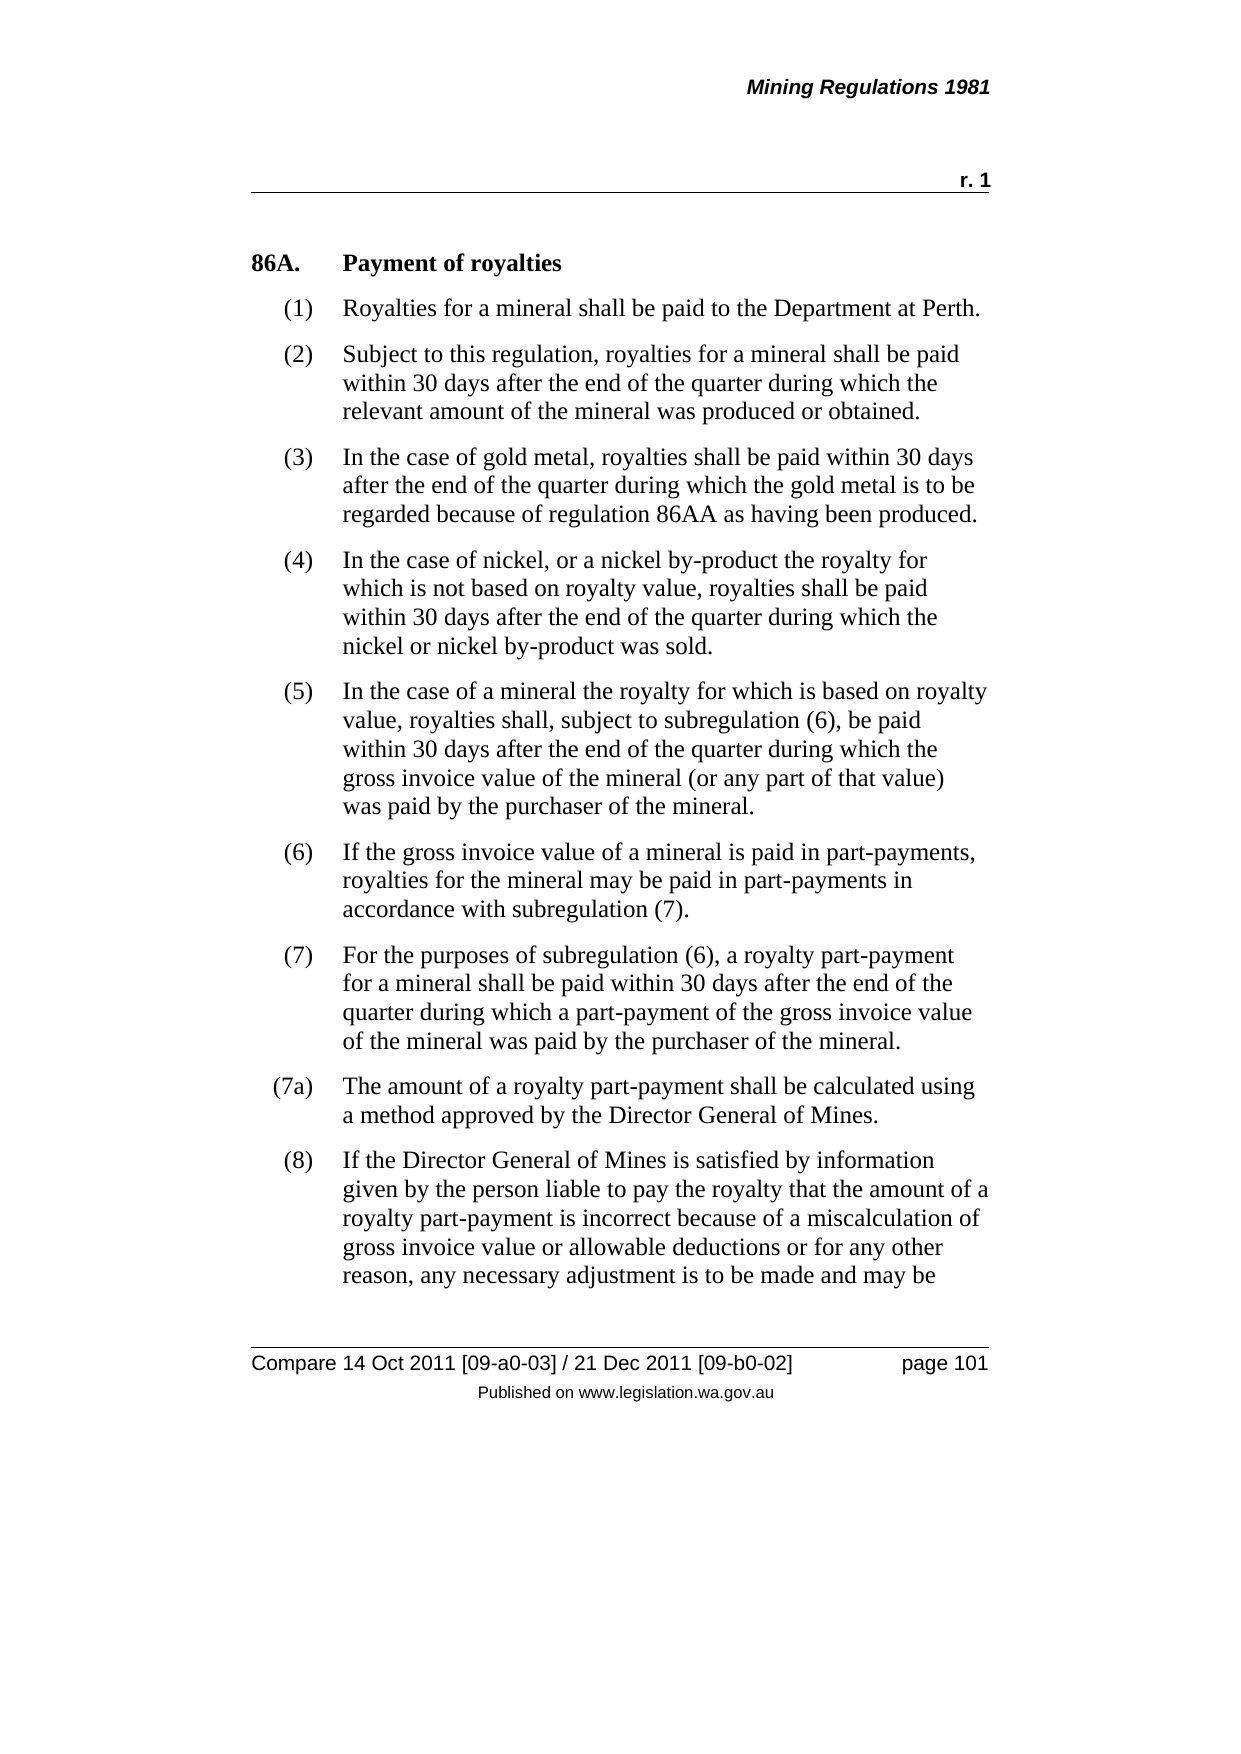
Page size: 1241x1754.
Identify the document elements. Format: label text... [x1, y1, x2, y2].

text (4) In the case of nickel, or a nickel by-product the royalty for which is not based on royalty value, royalties shall be paid within 30 days after the end of the quarter during which the nickel or nickel by-product was sold. [251, 545, 989, 660]
text (2) Subject to this regulation, royalties for a mineral shall be paid within 30 days after the end of the quarter during which the relevant amount of the mineral was produced or obtained. [251, 339, 989, 425]
text (5) In the case of a mineral the royalty for which is based on royalty value, royalties shall, subject to subregulation (6), be paid within 30 days after the end of the quarter during which the gross invoice value of the mineral (or any part of that value) was paid by the purchaser of the mineral. [251, 676, 989, 820]
text (7a) The amount of a royalty part-payment shall be calculated using a method approved by the Director General of Mines. [251, 1071, 989, 1129]
text (6) If the gross invoice value of a mineral is paid in part-payments, royalties for the mineral may be paid in part-payments in accordance with subregulation (7). [251, 837, 989, 923]
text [251, 1146, 989, 1289]
subtitle 86A. Payment of royalties [251, 248, 989, 277]
text (1) Royalties for a mineral shall be paid to the Department at . [251, 293, 989, 322]
text (3) In the case of gold metal, royalties shall be paid within 30 days after the end of the quarter during which the gold metal is to be regarded because of regulation 86AA as having been produced. [251, 442, 989, 528]
text (7) For the purposes of subregulation (6), a royalty part-payment for a mineral shall be paid within 30 days after the end of the quarter during which a part-payment of the gross invoice value of the mineral was paid by the purchaser of the mineral. [251, 940, 989, 1055]
